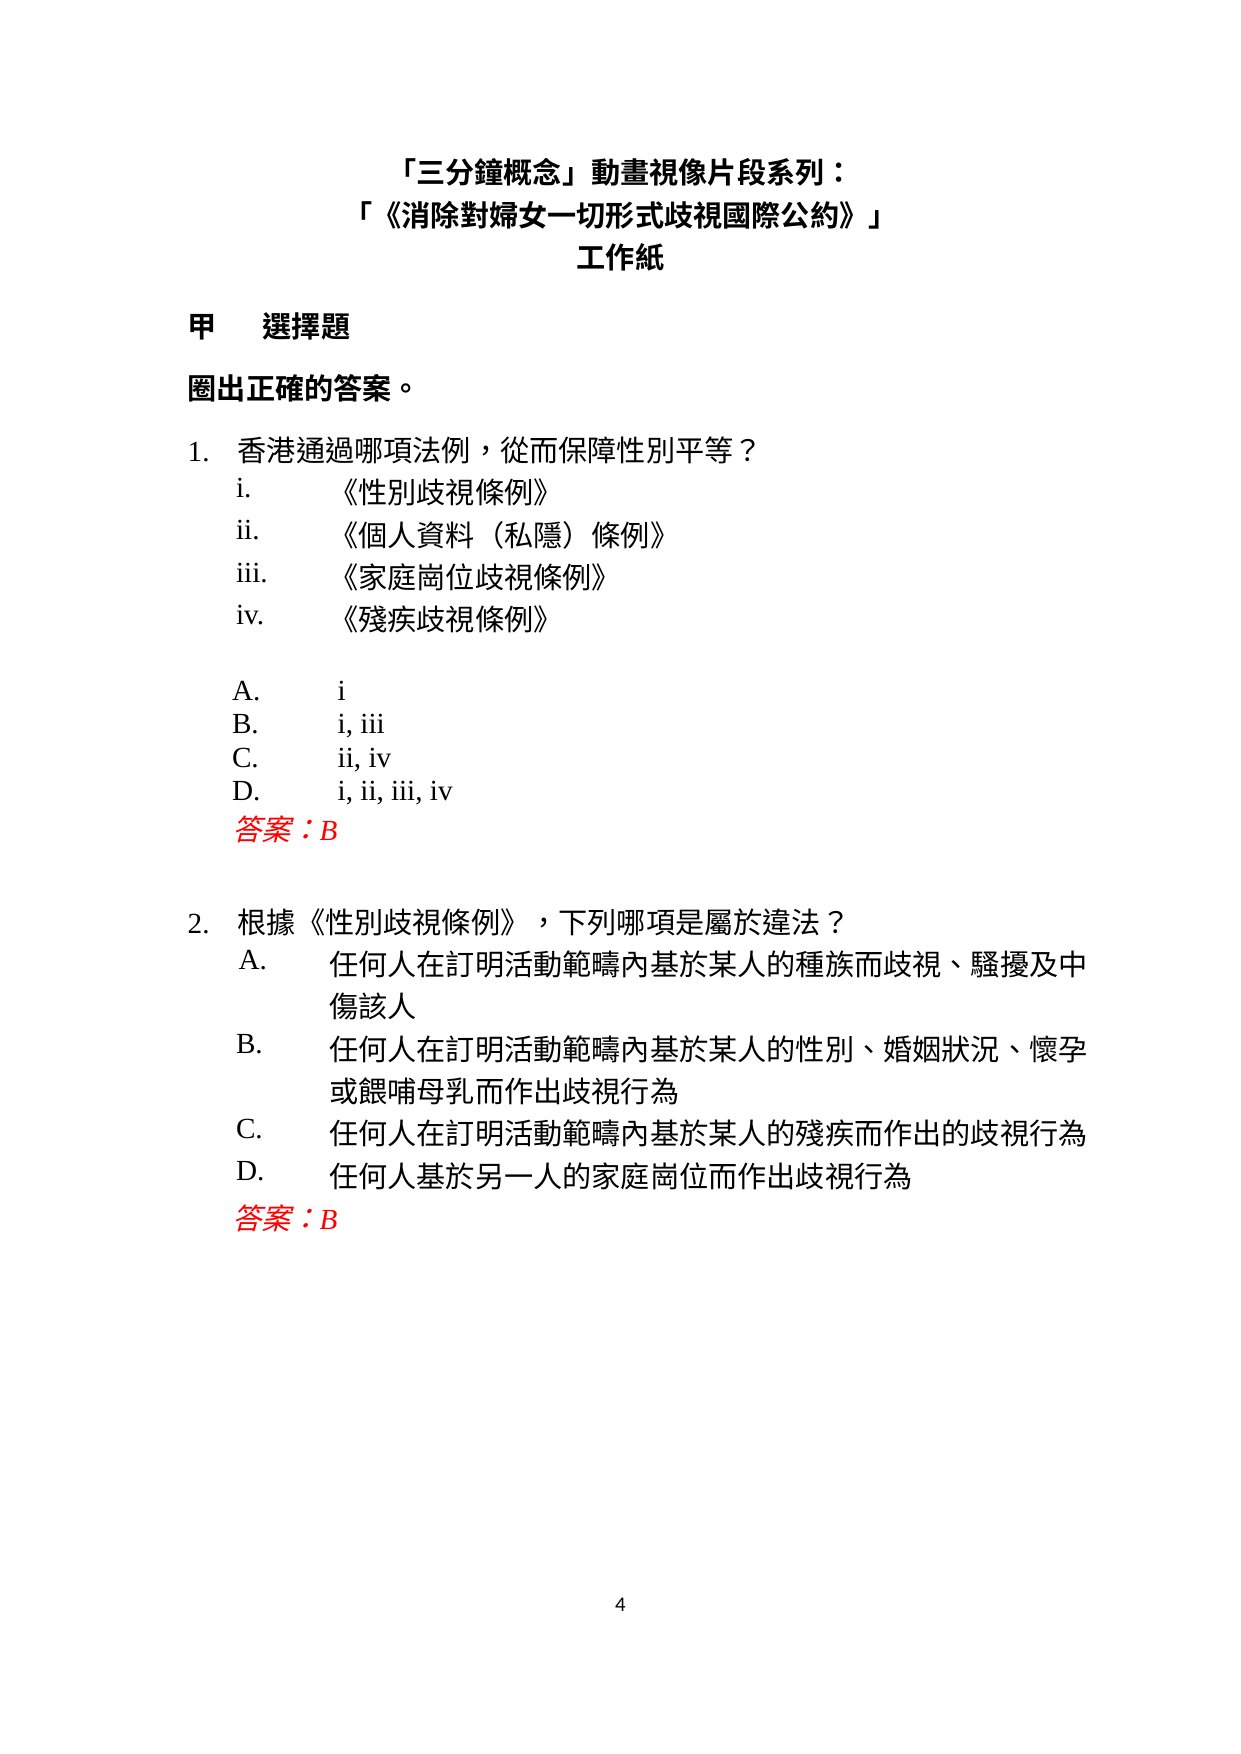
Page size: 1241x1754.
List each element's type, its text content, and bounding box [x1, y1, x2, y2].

text 圈出正確的答案。 [187, 366, 1053, 408]
table_cell iii. [187, 555, 318, 597]
table_cell C. [187, 1111, 318, 1153]
table_cell 《個人資料（私隱）條例》 [318, 513, 1021, 555]
table_header i. [187, 470, 318, 512]
text 甲 選擇題 [187, 303, 1053, 346]
text 工作紙 [187, 234, 1053, 277]
table_header A. [187, 942, 318, 1026]
list 根據《性別歧視條例》，下列哪項是屬於違法？ [187, 899, 1053, 942]
list A. i [232, 673, 1053, 706]
list B. i, iii [232, 706, 1053, 740]
list 答案：B [232, 807, 1053, 849]
table_cell 《殘疾歧視條例》 [318, 597, 1021, 639]
table_header 《性別歧視條例》 [318, 470, 1021, 512]
table_cell iv. [187, 597, 318, 639]
table_cell ii. [187, 513, 318, 555]
table_cell B. [187, 1026, 318, 1111]
table_cell D. [187, 1153, 318, 1196]
list 答案：B [232, 1196, 1053, 1238]
table_cell 任何人在訂明活動範疇內基於某人的性別、婚姻狀況、懷孕或餵哺母乳而作出歧視行為 [318, 1026, 1115, 1111]
table_header 任何人在訂明活動範疇內基於某人的種族而歧視、騷擾及中傷該人 [318, 942, 1115, 1026]
table_cell 《家庭崗位歧視條例》 [318, 555, 1021, 597]
table_cell 任何人基於另一人的家庭崗位而作出歧視行為 [318, 1153, 1115, 1196]
list 香港通過哪項法例，從而保障性別平等？ [187, 428, 1053, 470]
text 「《消除對婦女一切形式歧視國際公約》」 [187, 192, 1053, 234]
list C. ii, iv [232, 740, 1053, 773]
table_cell 任何人在訂明活動範疇內基於某人的殘疾而作出的歧視行為 [318, 1111, 1115, 1153]
list D. i, ii, iii, iv [232, 773, 1053, 807]
text 「三分鐘概念」動畫視像片段系列： [187, 150, 1053, 192]
